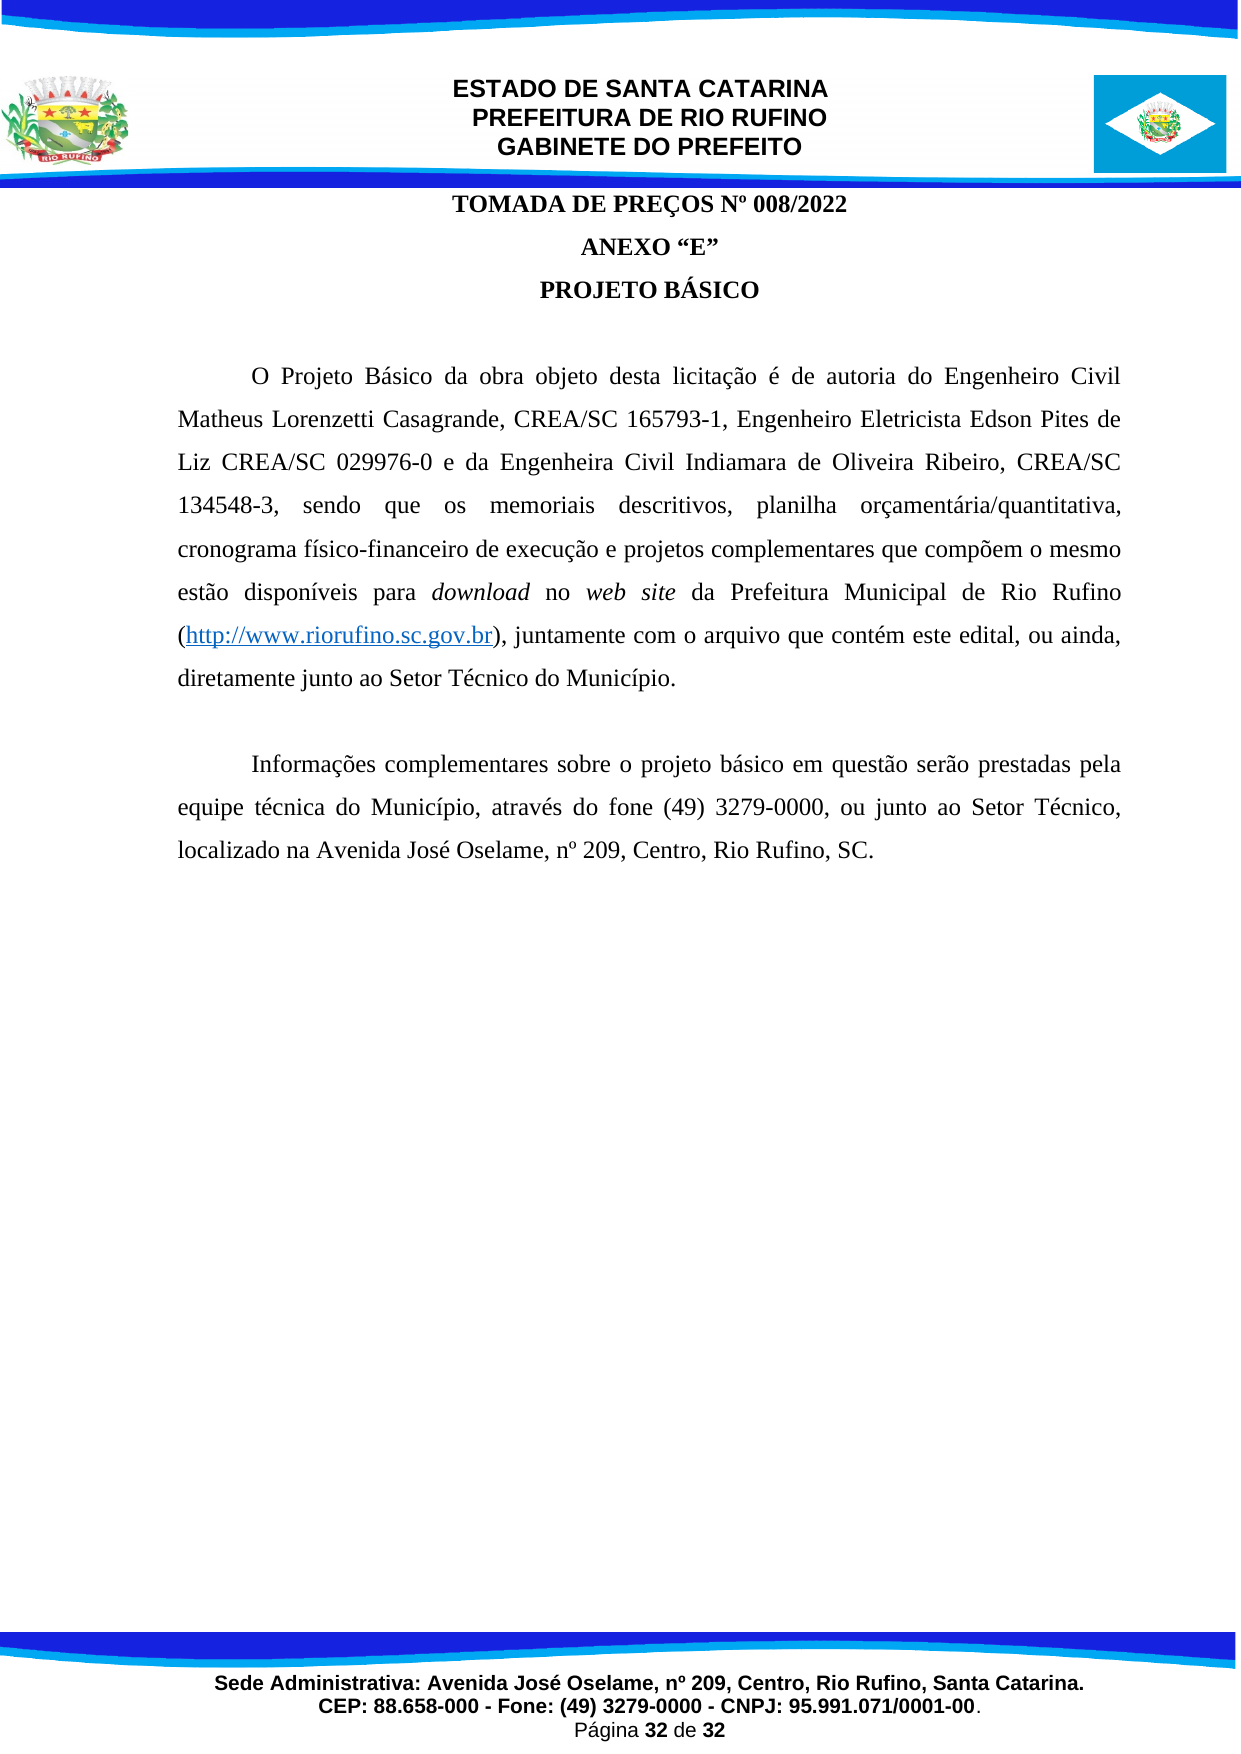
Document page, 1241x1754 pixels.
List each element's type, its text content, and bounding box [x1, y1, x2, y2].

text Informações complementares sobre o projeto básico em questão serão prestadas pela equipe técnica do Município, através do fone (49) 3279-0000, ou junto ao Setor Técnico, localizado na Avenida José Oselame, nº 209, Centro, Rio Rufino, SC. [177, 749, 1122, 864]
picture [1, 0, 1238, 29]
text O Projeto Básico da obra objeto desta licitação é de autoria do Engenheiro Civil Matheus Lorenzetti Casagrande, CREA/SC 165793-1, Engenheiro Eletricista Edson Pites de Liz CREA/SC 029976-0 e da Engenheira Civil Indiamara de Oliveira Ribeiro, CREA/SC 134548-3, sendo que os memoriais descritivos, planilha orçamentária/quantitativa, cronograma físico-financeiro de execução e projetos complementares que compõem o mesmo estão disponíveis para download no web site da Prefeitura Municipal de Rio Rufino (http://www.riorufino.sc.gov.br), juntamente com o arquivo que contém este edital, ou ainda, diretamente junto ao Setor Técnico do Município. [177, 361, 1122, 692]
picture [0, 1632, 1236, 1659]
picture [0, 18, 1241, 177]
subtitle ANEXO “E” [177, 232, 1122, 261]
picture [0, 172, 1241, 201]
subtitle PROJETO BÁSICO [177, 275, 1122, 304]
picture [0, 1650, 1236, 1754]
text TOMADA DE PREÇOS Nº 008/2022 [177, 189, 1122, 217]
